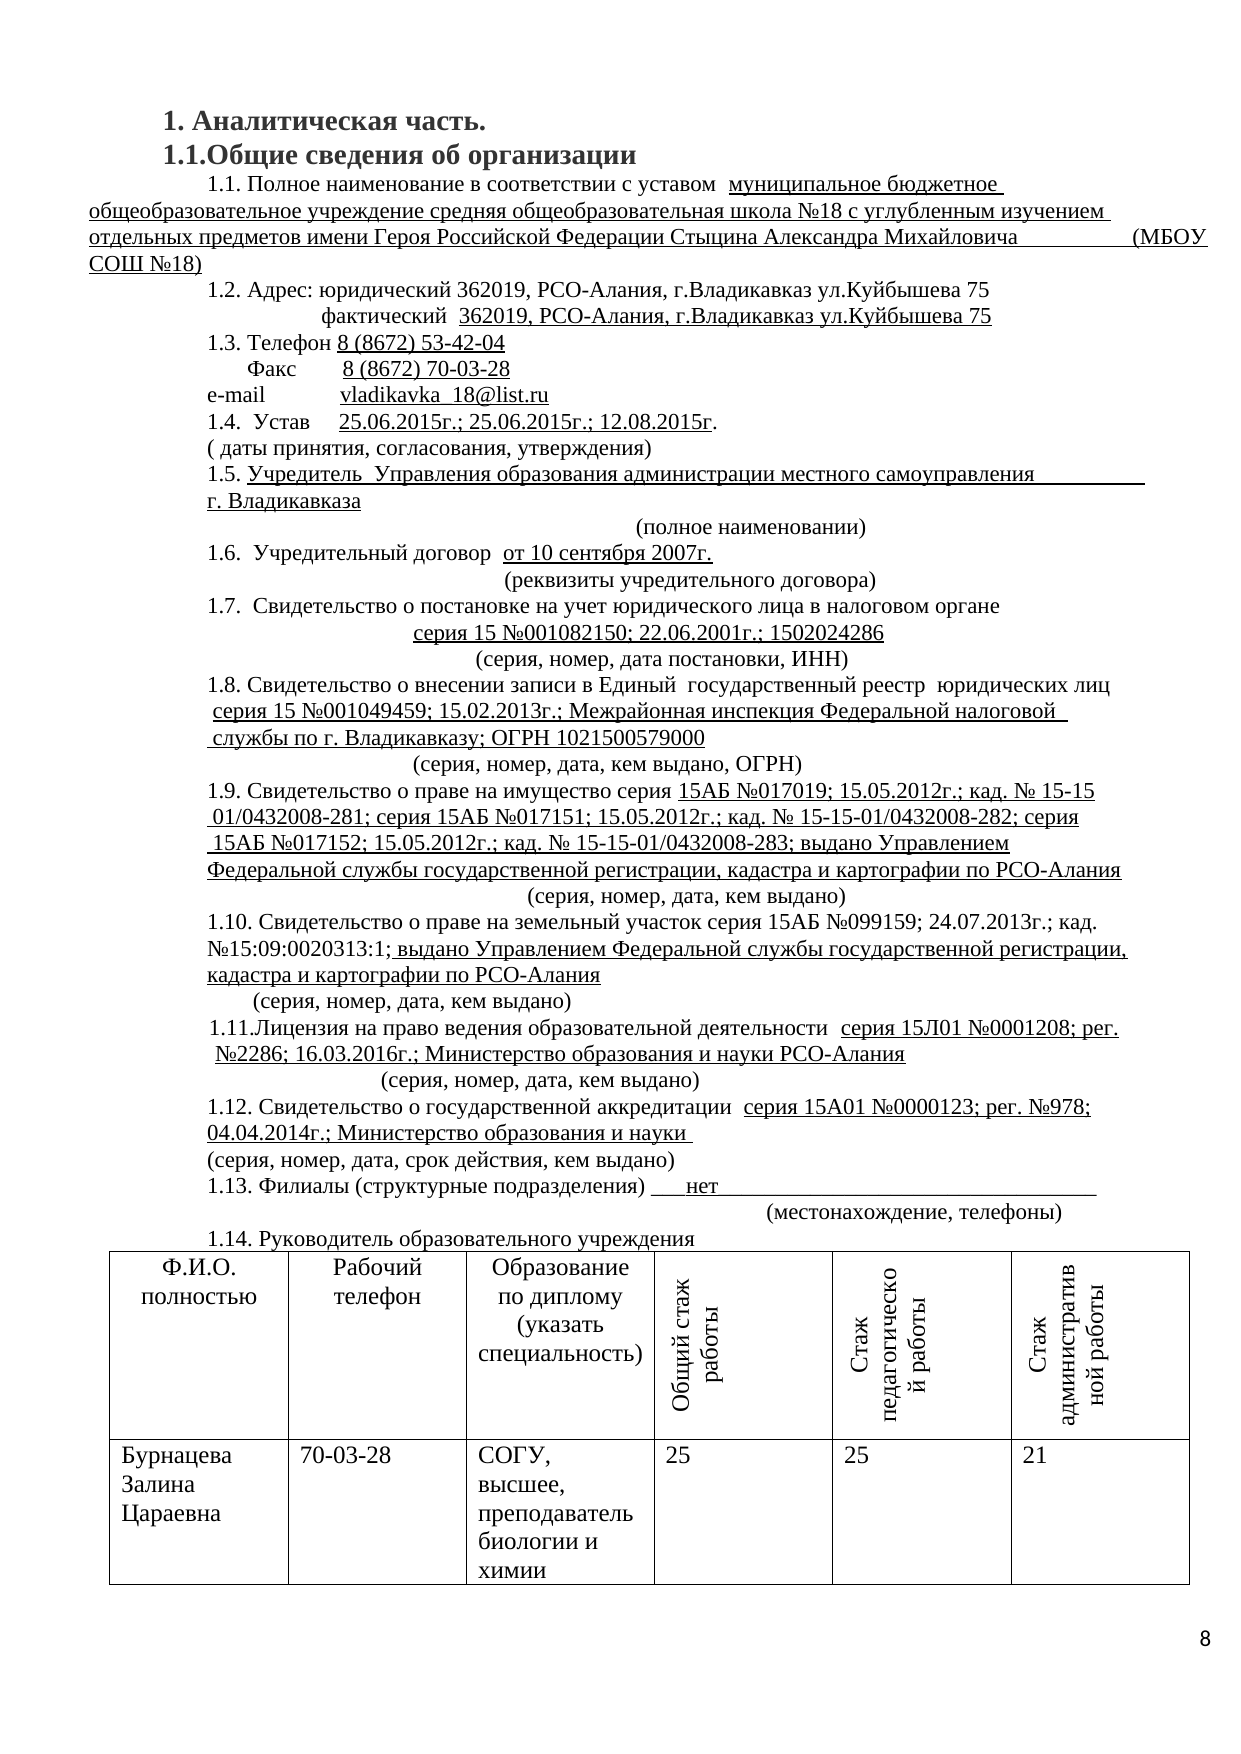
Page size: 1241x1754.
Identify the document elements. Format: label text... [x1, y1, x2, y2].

text 1.8. Свидетельство о внесении записи в Единый государственный реестр юридических лиц [89, 671, 1211, 698]
table_cell 25 [655, 1440, 832, 1584]
text (серия, номер, дата, срок действия, кем выдано) [89, 1146, 1211, 1172]
text e-mail vladikavka_18@list.ru [89, 381, 1211, 408]
text 1.5. Учредитель Управления образования администрации местного самоуправления [89, 460, 1211, 487]
table_header Образование по диплому (указать специальность) [467, 1252, 654, 1439]
table_header Общий стаж работы [655, 1252, 832, 1439]
text 1.2. Адрес: юридический 362019, РСО-Алания, г.Владикавказ ул.Куйбышева 75 [89, 276, 1211, 302]
table_cell 70-03-28 [289, 1440, 466, 1584]
text (местонахождение, телефоны) [89, 1198, 1211, 1225]
text 1.1.Общие сведения об организации [89, 137, 1211, 171]
text 1.13. Филиалы (структурные подразделения) ___нет_________________________________ [89, 1172, 1211, 1198]
text №15:09:0020313:1; выдано Управлением Федеральной службы государственной регистрации, [89, 935, 1211, 961]
text (серия, номер, дата, кем выдано) [89, 882, 1211, 908]
table_header Стаж административной работы [1012, 1252, 1189, 1439]
table_cell 25 [833, 1440, 1011, 1584]
text 1.4. Устав 25.06.2015г.; 25.06.2015г.; 12.08.2015г. [89, 408, 1211, 434]
table_header Ф.И.О. полностью [110, 1252, 288, 1439]
text кадастра и картографии по РСО-Алания [89, 961, 1211, 987]
text 04.04.2014г.; Министерство образования и науки [89, 1119, 1211, 1146]
text серия 15 №001082150; 22.06.2001г.; 1502024286 [89, 618, 1211, 645]
text 1.6. Учредительный договор от 10 сентября 2007г. [89, 539, 1211, 566]
text 1.9. Свидетельство о праве на имущество серия 15АБ №017019; 15.05.2012г.; кад. № 15-15 [89, 777, 1211, 803]
table_cell Бурнацева Залина Цараевна [110, 1440, 288, 1584]
text Федеральной службы государственной регистрации, кадастра и картографии по РСО-Алания [89, 856, 1211, 882]
text 1. Аналитическая часть. [89, 103, 1211, 137]
text 1.10. Свидетельство о праве на земельный участок серия 15АБ №099159; 24.07.2013г.; кад. [89, 908, 1211, 935]
text (серия, номер, дата, кем выдано) [89, 987, 1211, 1014]
text (серия, номер, дата, кем выдано, ОГРН) [89, 750, 1211, 777]
table_header Рабочий телефон [289, 1252, 466, 1439]
text 1.12. Свидетельство о государственной аккредитации серия 15А01 №0000123; рег. №978; [89, 1093, 1211, 1119]
text Факс 8 (8672) 70-03-28 [89, 355, 1211, 381]
text (серия, номер, дата постановки, ИНН) [89, 645, 1211, 671]
text службы по г. Владикавказу; ОГРН 1021500579000 [89, 724, 1211, 750]
text 1.14. Руководитель образовательного учреждения [89, 1225, 1211, 1251]
text ( даты принятия, согласования, утверждения) [89, 434, 1211, 460]
text (полное наименовании) [89, 513, 1211, 539]
text (реквизиты учредительного договора) [89, 566, 1211, 592]
text 1.1. Полное наименование в соответствии с уставом муниципальное бюджетное общеобразовательное учреждение средняя общеобразовательная школа №18 с углубленным изучением отдельных предметов имени Героя Российской Федерации Стыцина Александра Михайловича (МБОУ СОШ №18) [89, 171, 1211, 276]
text 15АБ №017152; 15.05.2012г.; кад. № 15-15-01/0432008-283; выдано Управлением [89, 829, 1211, 856]
text серия 15 №001049459; 15.02.2013г.; Межрайонная инспекция Федеральной налоговой [89, 698, 1211, 724]
table_cell 21 [1012, 1440, 1189, 1584]
table_header Стаж педагогической работы [833, 1252, 1011, 1439]
text (серия, номер, дата, кем выдано) [182, 1067, 1211, 1093]
text 01/0432008-281; серия 15АБ №017151; 15.05.2012г.; кад. № 15-15-01/0432008-282; серия [89, 803, 1211, 829]
text 1.11.Лицензия на право ведения образовательной деятельности серия 15Л01 №0001208; рег. [89, 1014, 1211, 1040]
text 1.3. Телефон 8 (8672) 53-42-04 [89, 329, 1211, 355]
table_cell СОГУ, высшее, преподаватель биологии и химии [467, 1440, 654, 1584]
text №2286; 16.03.2016г.; Министерство образования и науки РСО-Алания [89, 1040, 1211, 1067]
text фактический 362019, РСО-Алания, г.Владикавказ ул.Куйбышева 75 [89, 302, 1211, 329]
text 1.7. Свидетельство о постановке на учет юридического лица в налоговом органе [89, 592, 1211, 618]
text г. Владикавказа [89, 487, 1211, 513]
